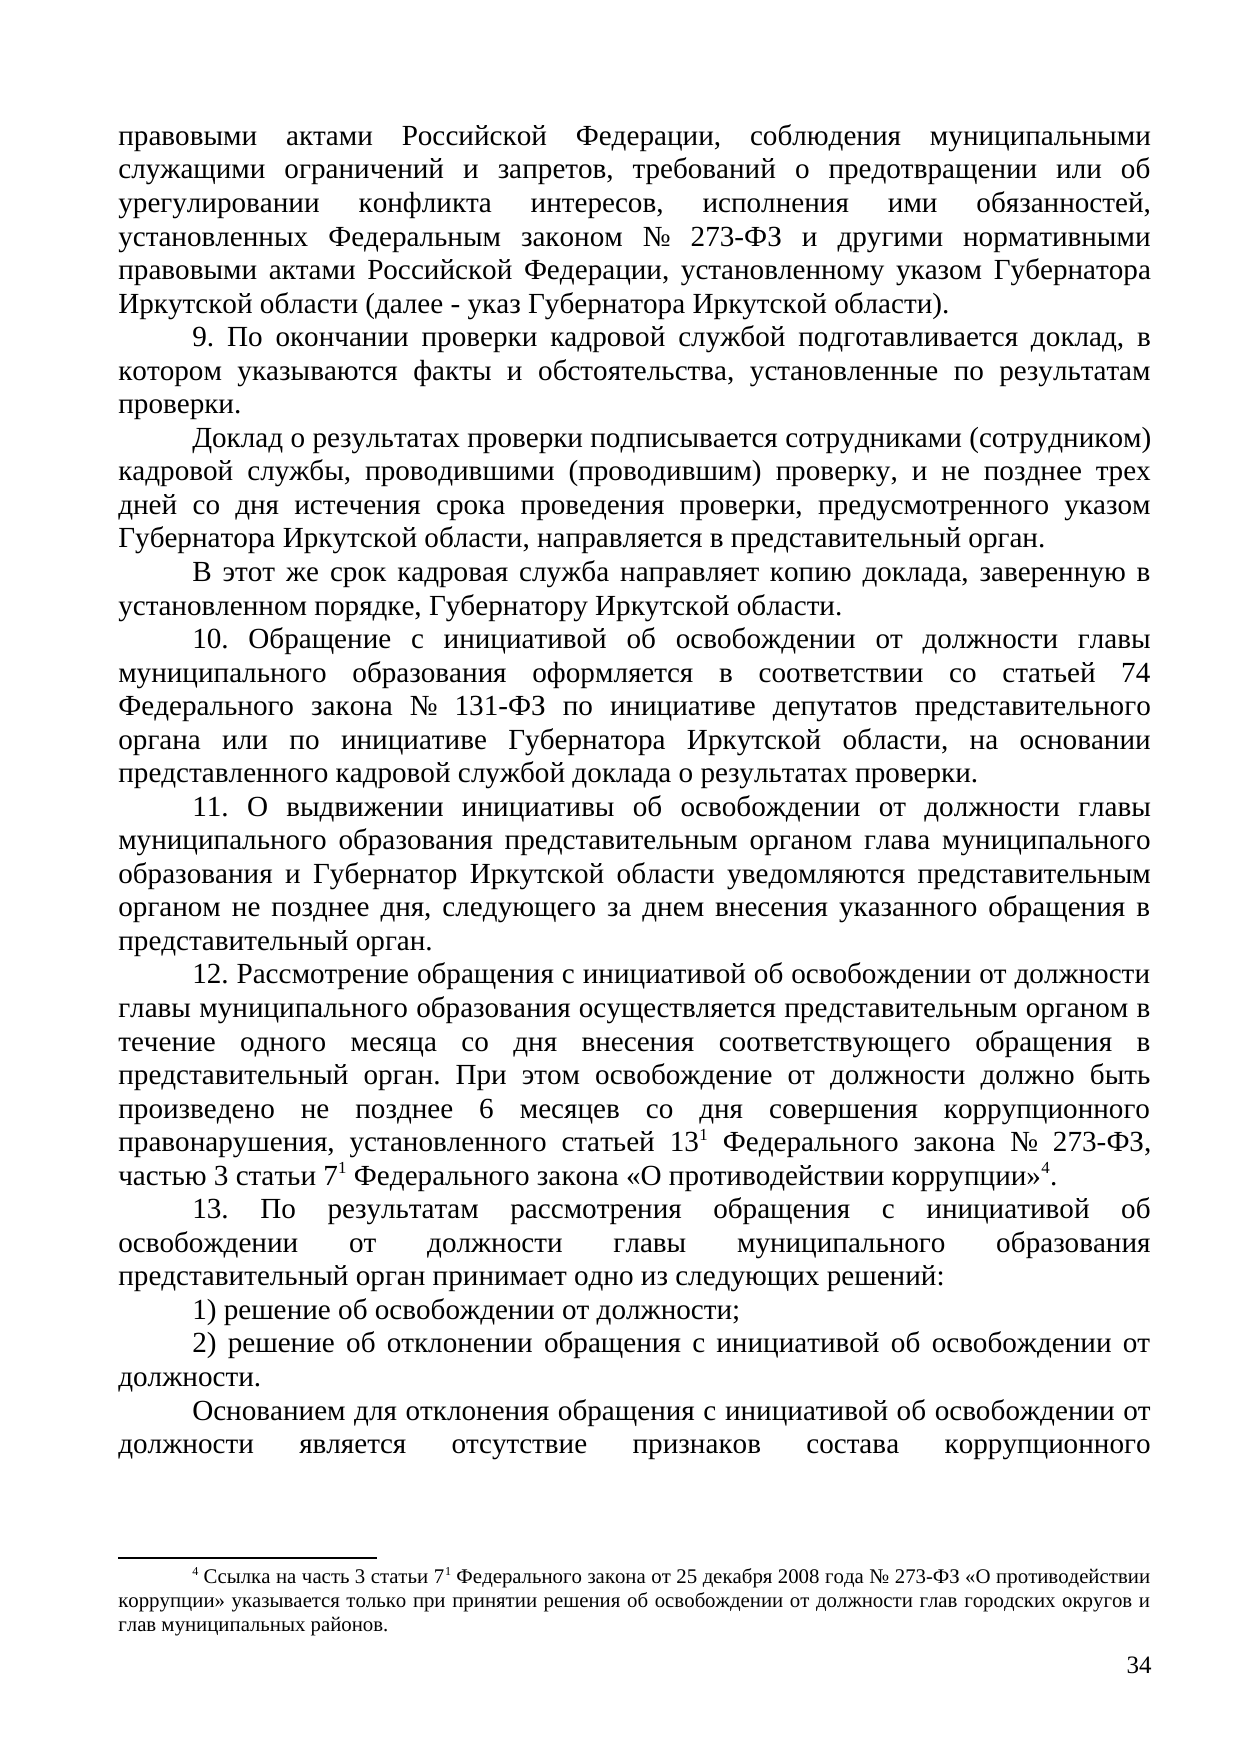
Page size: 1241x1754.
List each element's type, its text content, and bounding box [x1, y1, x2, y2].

text Доклад о результатах проверки подписывается сотрудниками (сотрудником) кадровой службы, проводившими (проводившим) проверку, и не позднее трех дней со дня истечения срока проведения проверки, предусмотренного указом Губернатора Иркутской области, направляется в представительный орган. [118, 420, 1152, 554]
text 2) решение об отклонении обращения с инициативой об освобождении от должности. [118, 1326, 1152, 1393]
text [118, 1393, 1152, 1460]
text 13. По результатам рассмотрения обращения с инициативой об освобождении от должности главы муниципального образования представительный орган принимает одно из следующих решений: [118, 1191, 1152, 1292]
text 1) решение об освобождении от должности; [118, 1292, 1152, 1326]
text 11. О выдвижении инициативы об освобождении от должности главы муниципального образования представительным органом глава муниципального образования и Губернатор Иркутской области уведомляются представительным органом не позднее дня, следующего за днем внесения указанного обращения в представительный орган. [118, 789, 1152, 957]
text 9. По окончании проверки кадровой службой подготавливается доклад, в котором указываются факты и обстоятельства, установленные по результатам проверки. [118, 319, 1152, 420]
text 10. Обращение с инициативой об освобождении от должности главы муниципального образования оформляется в соответствии со статьей 74 Федерального закона № 131-ФЗ по инициативе депутатов представительного органа или по инициативе Губернатора Иркутской области, на основании представленного кадровой службой доклада о результатах проверки. [118, 621, 1152, 789]
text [118, 118, 1152, 319]
text 12. Рассмотрение обращения с инициативой об освобождении от должности главы муниципального образования осуществляется представительным органом в течение одного месяца со дня внесения соответствующего обращения в представительный орган. При этом освобождение от должности должно быть произведено не позднее 6 месяцев со дня совершения коррупционного правонарушения, установленного статьей 131 Федерального закона № 273-ФЗ, частью 3 статьи 71 Федерального закона «О противодействии коррупции». [118, 957, 1152, 1191]
text В этот же срок кадровая служба направляет копию доклада, заверенную в установленном порядке, Губернатору Иркутской области. [118, 554, 1152, 621]
